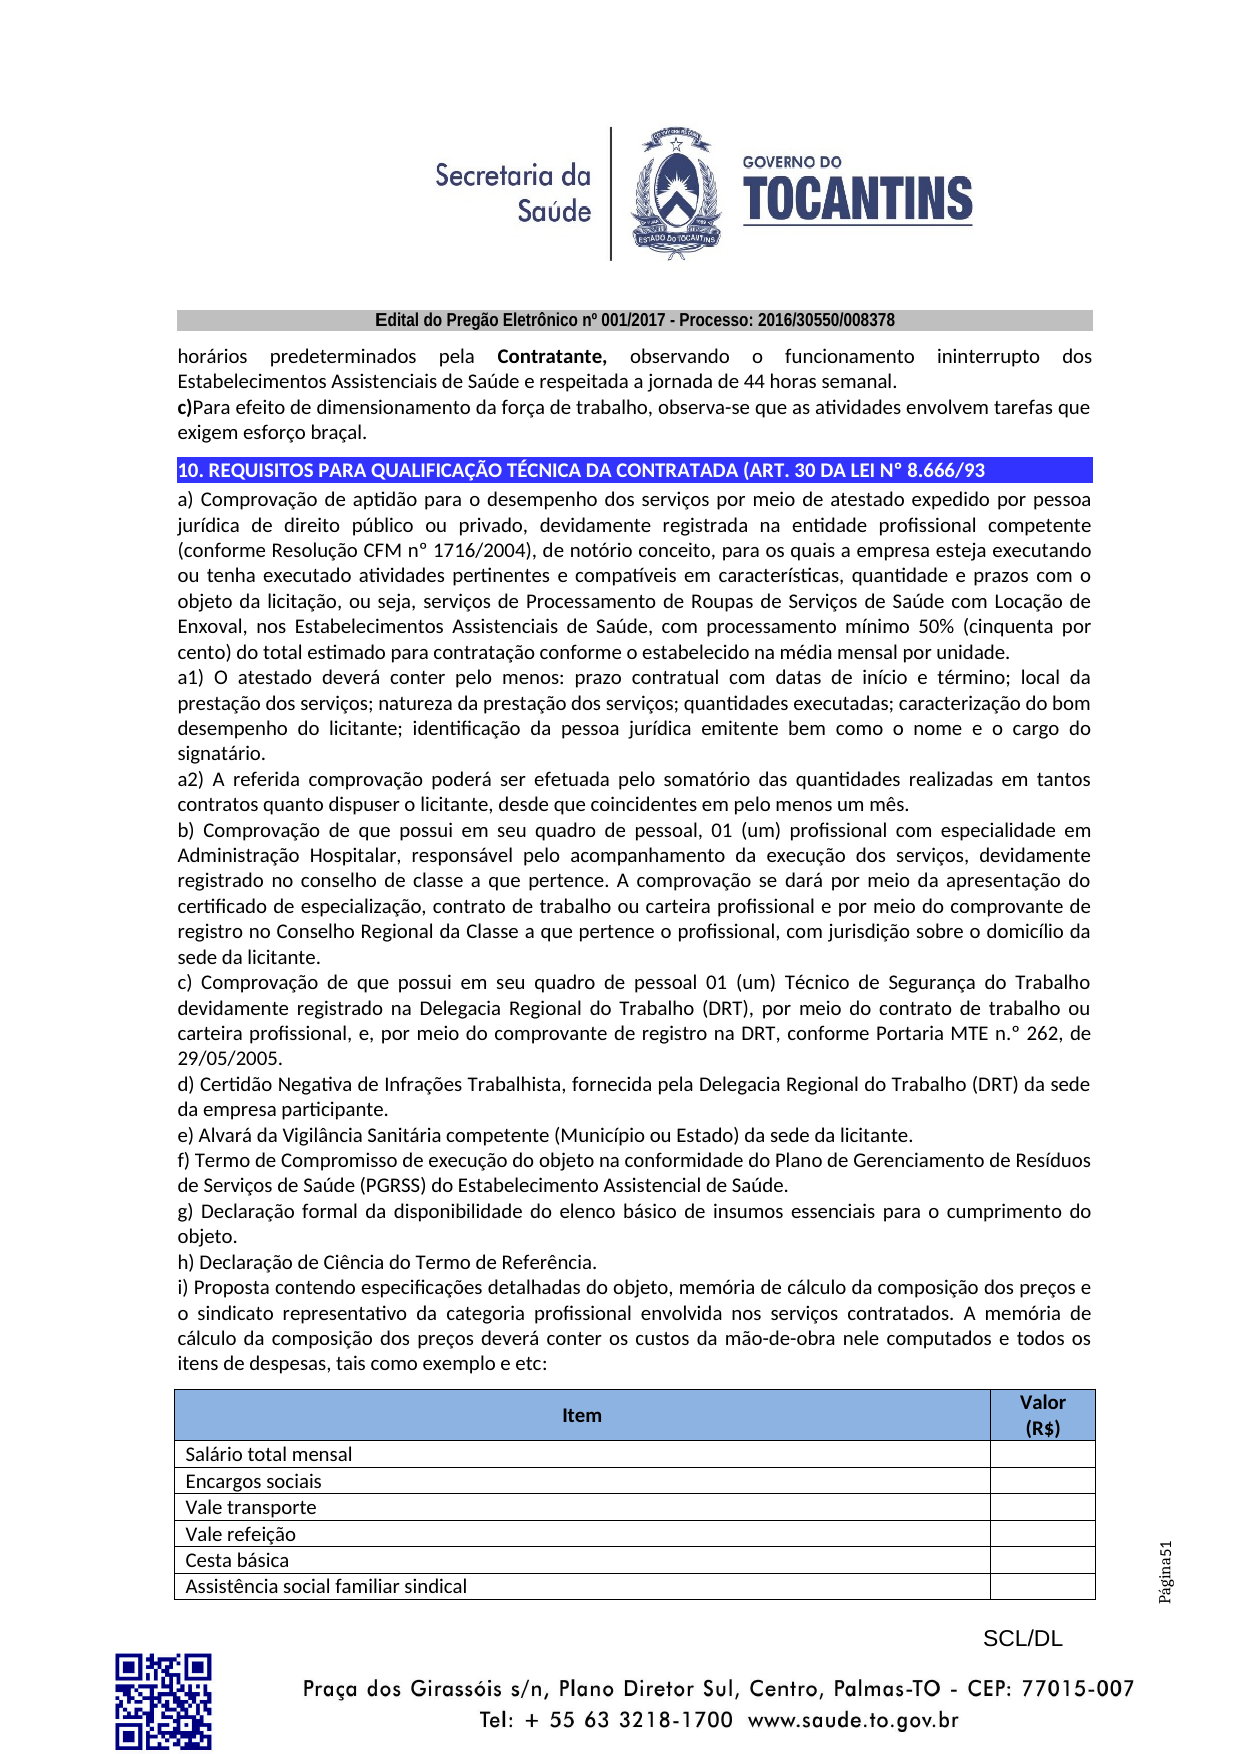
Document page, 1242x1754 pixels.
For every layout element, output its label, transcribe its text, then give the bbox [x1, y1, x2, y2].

text 10. REQUISITOS PARA QUALIFICAÇÃO TÉCNICA DA CONTRATADA (ART. 30 DA LEI Nº 8.666/93 [177, 457, 1093, 483]
table_cell [991, 1521, 1095, 1546]
text c)Para efeito de dimensionamento da força de trabalho, observa-se que as atividades envolvem tarefas que exigem esforço braçal. [177, 394, 1093, 445]
list f) Termo de Compromisso de execução do objeto na conformidade do Plano de Gerenciamento de Resíduos de Serviços de Saúde (PGRSS) do Estabelecimento Assistencial de Saúde. [177, 1147, 1093, 1198]
table_header Item [175, 1390, 990, 1440]
table_cell [991, 1574, 1095, 1599]
list e) Alvará da Vigilância Sanitária competente (Município ou Estado) da sede da licitante. [177, 1122, 1093, 1147]
table_cell Vale transporte [175, 1494, 990, 1520]
table_cell [991, 1494, 1095, 1520]
list b) Comprovação de que possui em seu quadro de pessoal, 01 (um) profissional com especialidade em Administração Hospitalar, responsável pelo acompanhamento da execução dos serviços, devidamente registrado no conselho de classe a que pertence. A comprovação se dará por meio da apresentação do certificado de especialização, contrato de trabalho ou carteira profissional e por meio do comprovante de registro no Conselho Regional da Classe a que pertence o profissional, com jurisdição sobre o domicílio da sede da licitante. [177, 817, 1093, 969]
list g) Declaração formal da disponibilidade do elenco básico de insumos essenciais para o cumprimento do objeto. [177, 1198, 1093, 1249]
list d) Certidão Negativa de Infrações Trabalhista, fornecida pela Delegacia Regional do Trabalho (DRT) da sede da empresa participante. [177, 1071, 1093, 1122]
list a1) O atestado deverá conter pelo menos: prazo contratual com datas de início e término; local da prestação dos serviços; natureza da prestação dos serviços; quantidades executadas; caracterização do bom desempenho do licitante; identificação da pessoa jurídica emitente bem como o nome e o cargo do signatário. [177, 664, 1093, 766]
table_cell Vale refeição [175, 1521, 990, 1546]
table_cell [991, 1468, 1095, 1493]
list i) Proposta contendo especificações detalhadas do objeto, memória de cálculo da composição dos preços e o sindicato representativo da categoria profissional envolvida nos serviços contratados. A memória de cálculo da composição dos preços deverá conter os custos da mão-de-obra nele computados e todos os itens de despesas, tais como exemplo e etc: [177, 1274, 1093, 1376]
list a2) A referida comprovação poderá ser efetuada pelo somatório das quantidades realizadas em tantos contratos quanto dispuser o licitante, desde que coincidentes em pelo menos um mês. [177, 766, 1093, 817]
picture [0, 43, 1238, 276]
table_header Valor (R$) [991, 1390, 1095, 1440]
table_cell Cesta básica [175, 1547, 990, 1573]
table_cell Salário total mensal [175, 1441, 990, 1467]
list h) Declaração de Ciência do Termo de Referência. [177, 1249, 1093, 1274]
table_cell Encargos sociais [175, 1468, 990, 1493]
table_cell [991, 1547, 1095, 1573]
table_cell [991, 1441, 1095, 1467]
picture [111, 1649, 1134, 1754]
list a) Comprovação de aptidão para o desempenho dos serviços por meio de atestado expedido por pessoa jurídica de direito público ou privado, devidamente registrada na entidade profissional competente (conforme Resolução CFM nº 1716/2004), de notório conceito, para os quais a empresa esteja executando ou tenha executado atividades pertinentes e compatíveis em características, quantidade e prazos com o objeto da licitação, ou seja, serviços de Processamento de Roupas de Serviços de Saúde com Locação de Enxoval, nos Estabelecimentos Assistenciais de Saúde, com processamento mínimo 50% (cinquenta por cento) do total estimado para contratação conforme o estabelecido na média mensal por unidade. [177, 486, 1093, 664]
list c) Comprovação de que possui em seu quadro de pessoal 01 (um) Técnico de Segurança do Trabalho devidamente registrado na Delegacia Regional do Trabalho (DRT), por meio do contrato de trabalho ou carteira profissional, e, por meio do comprovante de registro na DRT, conforme Portaria MTE n.º 262, de 29/05/2005. [177, 969, 1093, 1071]
table_cell Assistência social familiar sindical [175, 1574, 990, 1599]
